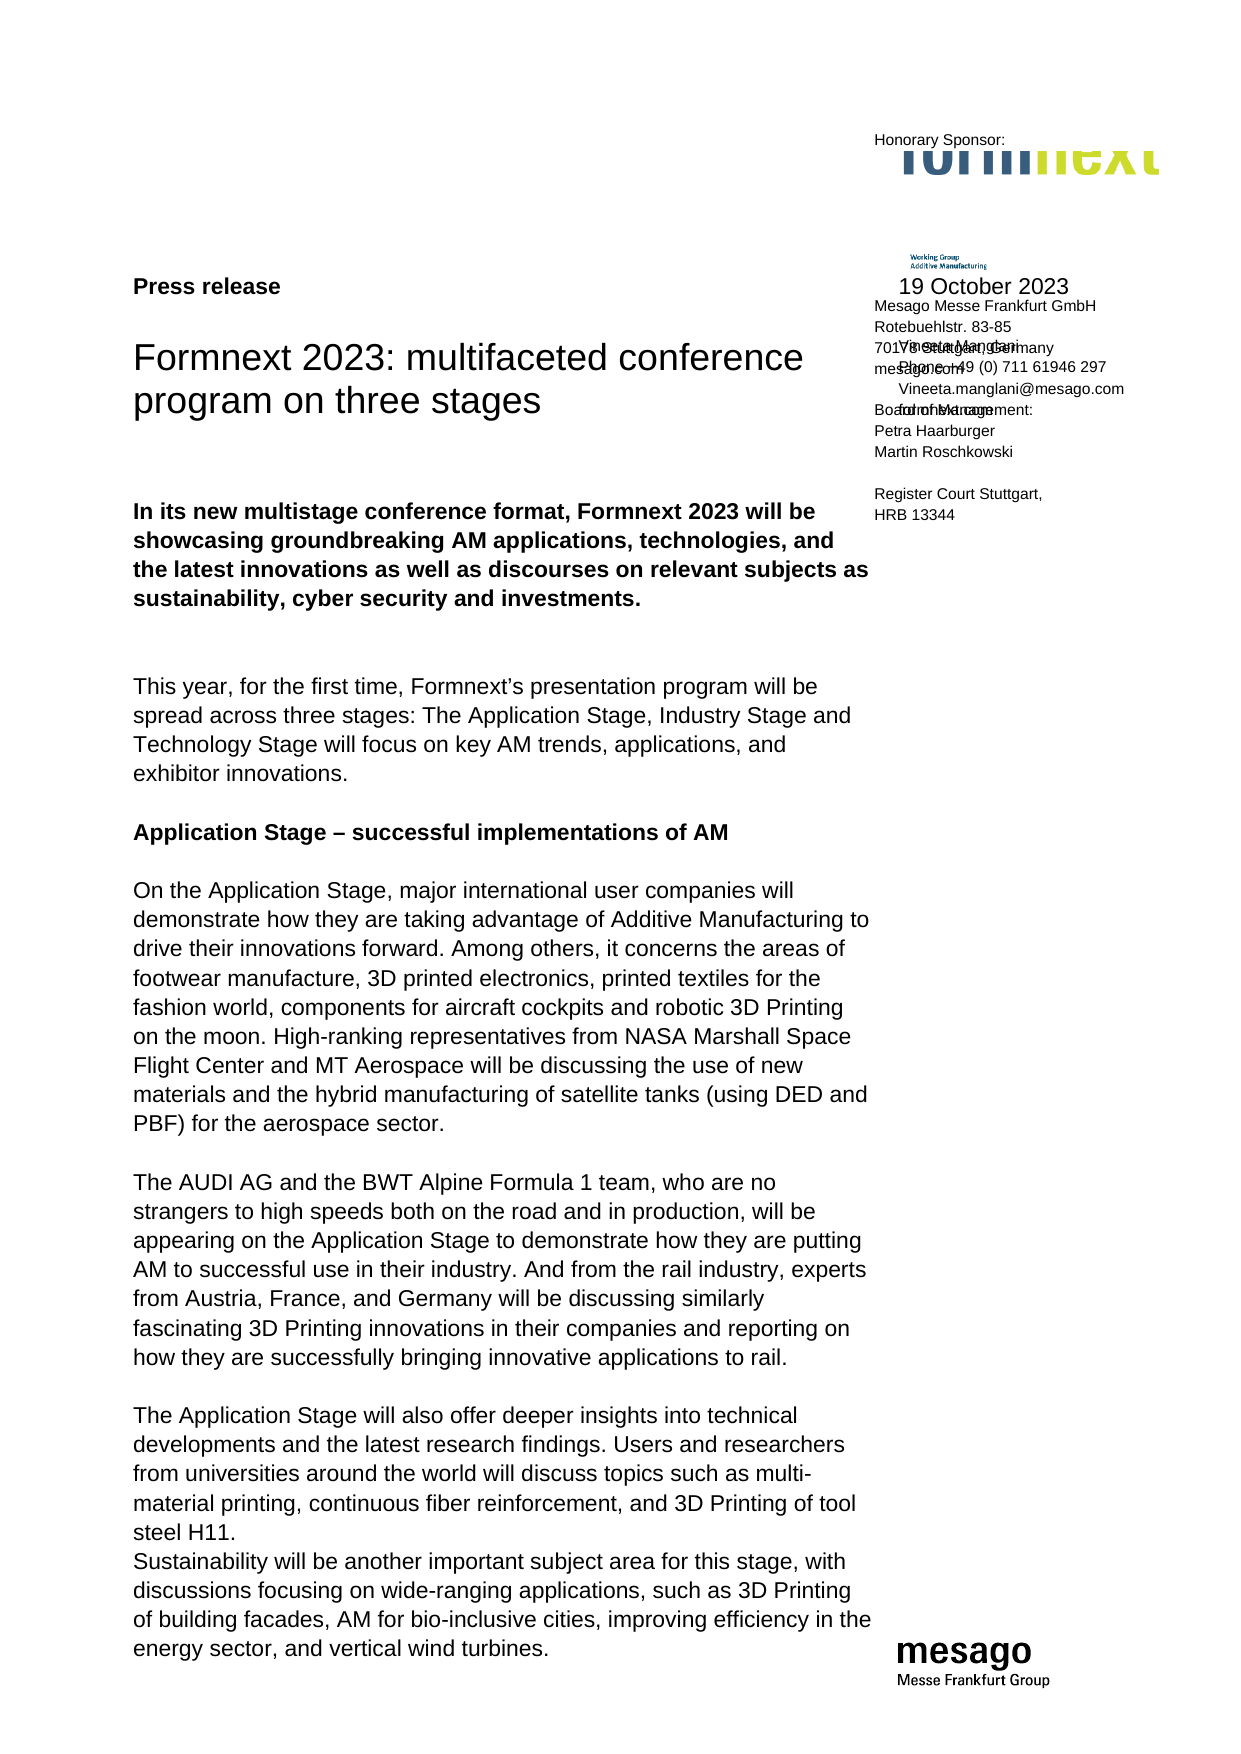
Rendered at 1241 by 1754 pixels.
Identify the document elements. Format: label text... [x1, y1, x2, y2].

text This year, for the first time, Formnext’s presentation program will be spread across three stages: The Application Stage, Industry Stage and Technology Stage will focus on key AM trends, applications, and exhibitor innovations. [133, 670, 874, 787]
table_header Press release [133, 243, 898, 335]
table_cell Formnext 2023: multifaceted conference program on three stages [133, 335, 898, 495]
picture [899, 151, 1159, 175]
table_cell Vineeta Manglani Phone +49 (0) 711 61946 297 Vineeta.manglani@mesago.com formnext.com [898, 335, 1211, 495]
table_header 19 October 2023 [898, 243, 1211, 335]
text In its new multistage conference format, Formnext 2023 will be showcasing groundbreaking AM applications, technologies, and the latest innovations as well as discourses on relevant subjects as sustainability, cyber security and investments. [133, 495, 874, 612]
text Application Stage – successful implementations of AM [133, 816, 874, 845]
text On the Application Stage, major international user companies will demonstrate how they are taking advantage of Additive Manufacturing to drive their innovations forward. Among others, it concerns the areas of footwear manufacture, 3D printed electronics, printed textiles for the fashion world, components for aircraft cockpits and robotic 3D Printing on the moon. High-ranking representatives from NASA Marshall Space Flight Center and MT Aerospace will be discussing the use of new materials and the hybrid manufacturing of satellite tanks (using DED and PBF) for the aerospace sector. [133, 874, 874, 1137]
text The AUDI AG and the BWT Alpine Formula 1 team, who are no strangers to high speeds both on the road and in production, will be appearing on the Application Stage to demonstrate how they are putting AM to successful use in their industry. And from the rail industry, experts from Austria, France, and Germany will be discussing similarly fascinating 3D Printing innovations in their companies and reporting on how they are successfully bringing innovative applications to rail. [133, 1166, 874, 1370]
text Sustainability will be another important subject area for this stage, with discussions focusing on wide-ranging applications, such as 3D Printing of building facades, AM for bio-inclusive cities, improving efficiency in the energy sector, and vertical wind turbines. [133, 1545, 874, 1662]
text The Application Stage will also offer deeper insights into technical developments and the latest research findings. Users and researchers from universities around the world will discuss topics such as multi-material printing, continuous fiber reinforcement, and 3D Printing of tool steel H11. [133, 1399, 874, 1545]
